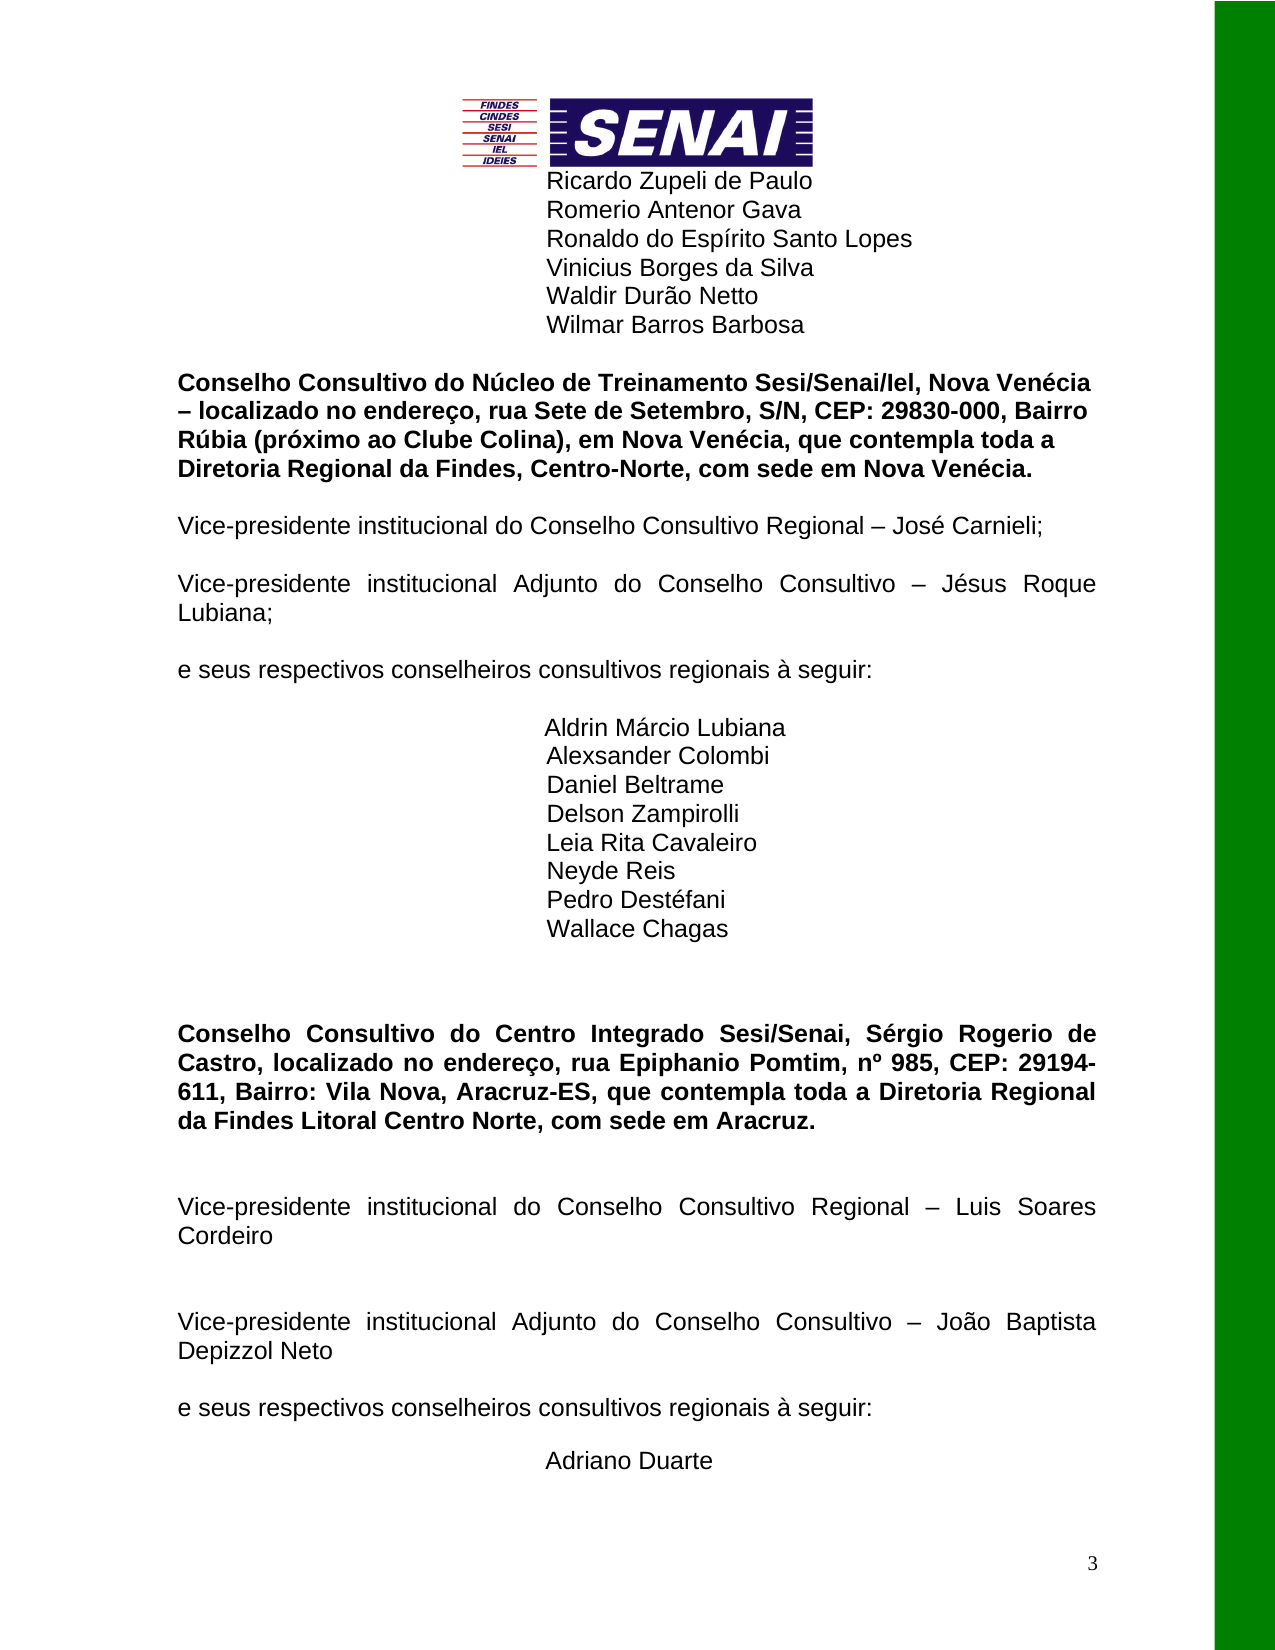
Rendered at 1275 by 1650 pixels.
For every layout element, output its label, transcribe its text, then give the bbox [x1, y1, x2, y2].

text Romerio Antenor Gava [472, 195, 1098, 224]
text Vice-presidente institucional Adjunto do Conselho Consultivo – João Baptista Depizzol Neto [177, 1307, 1098, 1364]
text Wilmar Barros Barbosa [472, 310, 1098, 339]
text Vice-presidente institucional do Conselho Consultivo Regional – Luis Soares Cordeiro [177, 1192, 1098, 1249]
text Wallace Chagas [177, 914, 1098, 942]
text Conselho Consultivo do Núcleo de Treinamento Sesi/Senai/Iel, Nova Venécia – localizado no endereço, rua Sete de Setembro, S/N, CEP: 29830-000, Bairro Rúbia (próximo ao Clube Colina), em Nova Venécia, que contempla toda a Diretoria Regional da Findes, Centro-Norte, com sede em Nova Venécia. [177, 367, 1098, 482]
text Aldrin Márcio Lubiana [177, 712, 1098, 741]
text Vinicius Borges da Silva [472, 252, 1098, 281]
text Conselho Consultivo do Centro Integrado Sesi/Senai, Sérgio Rogerio de Castro, localizado no endereço, rua Epiphanio Pomtim, nº 985, CEP: 29194-611, Bairro: Vila Nova, Aracruz-ES, que contempla toda a Diretoria Regional da Findes Litoral Centro Norte, com sede em Aracruz. [177, 1019, 1098, 1134]
picture [462, 98, 813, 167]
text Ricardo Zupeli de Paulo [472, 166, 1098, 195]
text e seus respectivos conselheiros consultivos regionais à seguir: [177, 655, 1098, 684]
text Vice-presidente institucional Adjunto do Conselho Consultivo – Jésus Roque Lubiana; [177, 569, 1098, 626]
text Alexsander Colombi [177, 741, 1098, 770]
text Adriano Duarte [177, 1446, 1098, 1475]
text Leia Rita Cavaleiro [177, 827, 1098, 856]
text Neyde Reis [177, 856, 1098, 885]
text Ronaldo do Espírito Santo Lopes [472, 224, 1098, 252]
text Daniel Beltrame [177, 770, 1098, 799]
text Delson Zampirolli [177, 799, 1098, 827]
text e seus respectivos conselheiros consultivos regionais à seguir: [177, 1393, 1098, 1422]
text Vice-presidente institucional do Conselho Consultivo Regional – José Carnieli; [177, 511, 1098, 540]
text Pedro Destéfani [177, 885, 1098, 914]
text Waldir Durão Netto [472, 281, 1098, 310]
